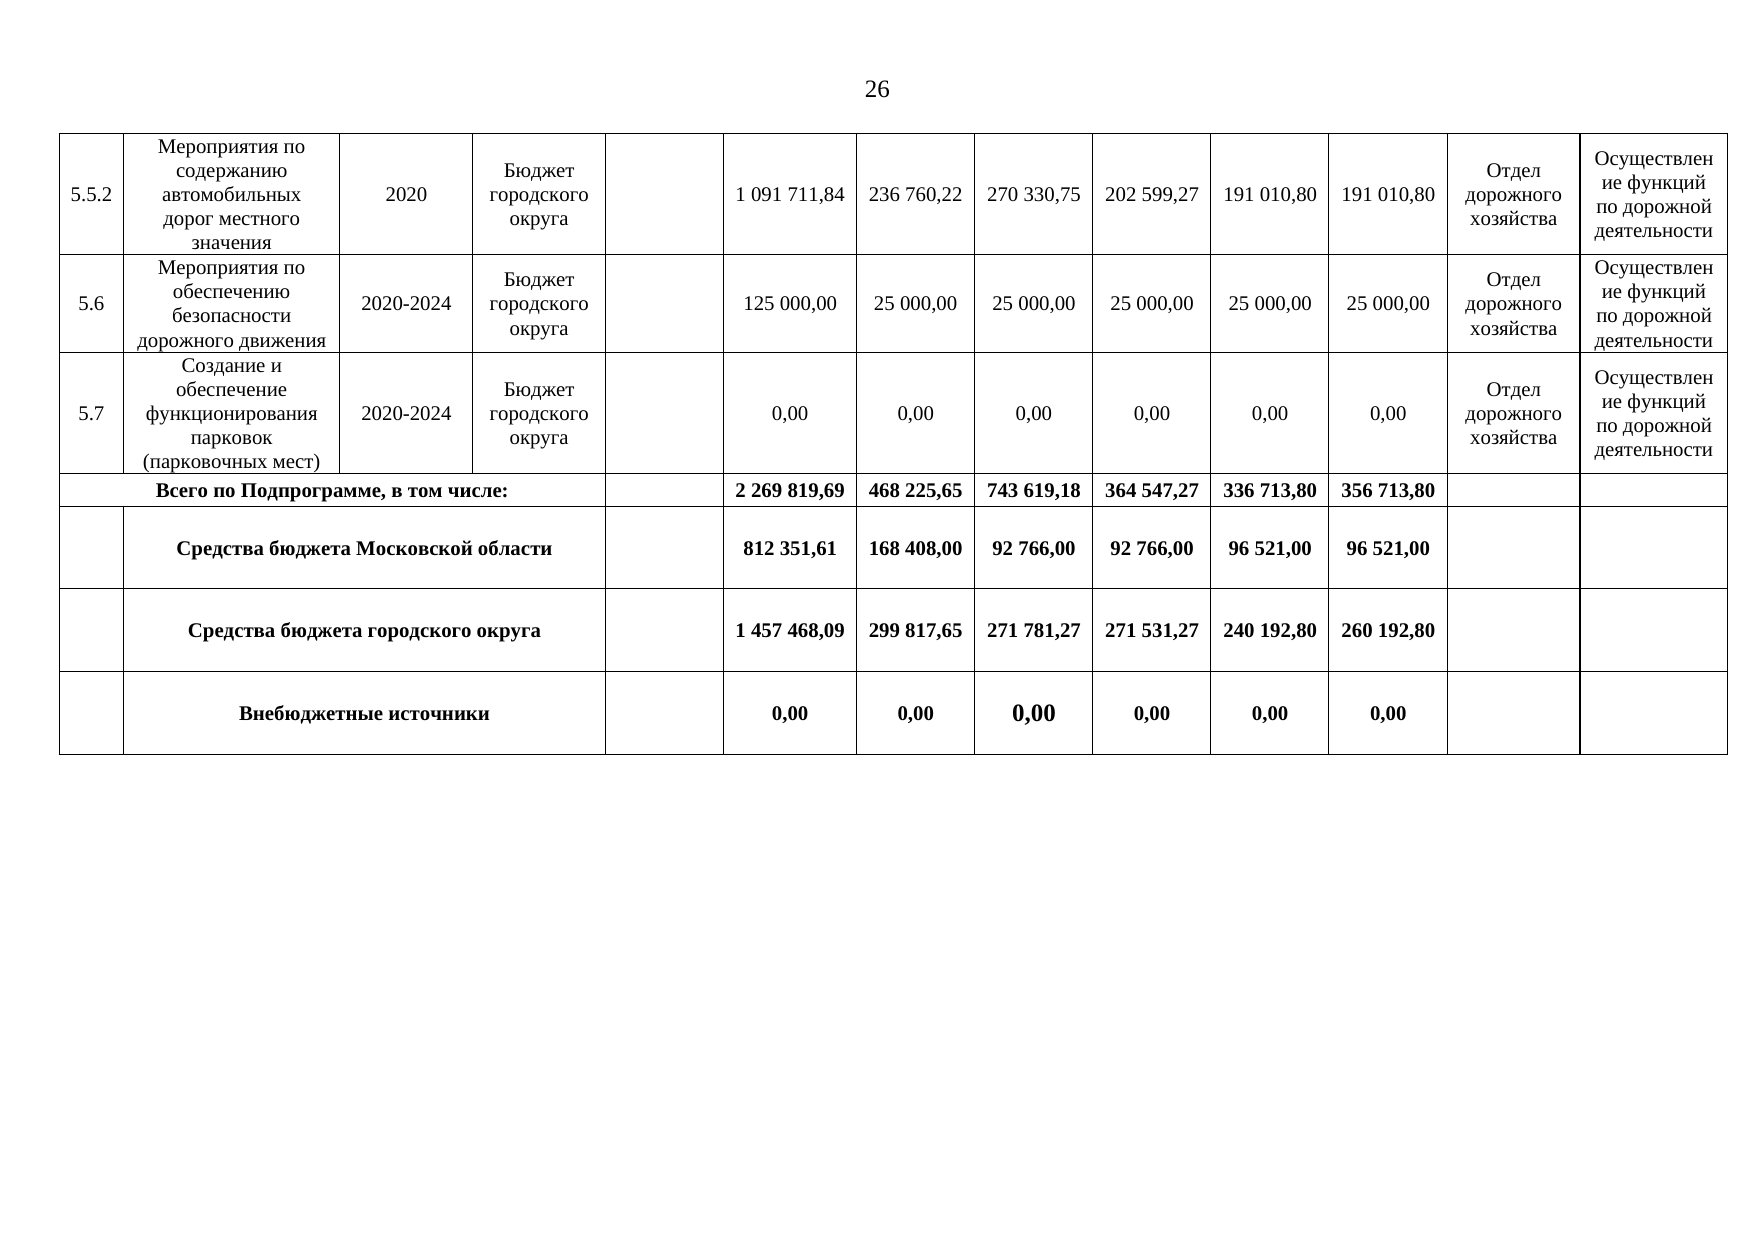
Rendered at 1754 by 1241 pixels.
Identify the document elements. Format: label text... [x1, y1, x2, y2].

table_cell Бюджет городского округа [473, 255, 605, 352]
table_cell 125 000,00 [724, 255, 856, 352]
table_cell 25 000,00 [1211, 255, 1328, 352]
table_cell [1581, 134, 1727, 254]
table_cell 468 225,65 [857, 474, 974, 506]
table_cell 2020-2024 [340, 353, 472, 473]
table_cell 168 408,00 [857, 507, 974, 588]
table_cell 271 781,27 [975, 589, 1092, 671]
table_cell 5.6 [60, 255, 123, 352]
table_cell Средства бюджета Московской области [124, 507, 605, 588]
table_cell 2 269 819,69 [724, 474, 856, 506]
table_cell 336 713,80 [1211, 474, 1328, 506]
table_cell 0,00 [1211, 672, 1328, 753]
table_cell 0,00 [857, 672, 974, 753]
table_cell [60, 507, 123, 588]
table_cell [60, 672, 123, 753]
table_cell [60, 589, 123, 671]
table_cell 0,00 [857, 353, 974, 473]
table_cell 25 000,00 [857, 255, 974, 352]
table_cell [1581, 589, 1727, 671]
table_cell 191 010,80 [1329, 134, 1447, 254]
table_cell 743 619,18 [975, 474, 1092, 506]
table_cell 240 192,80 [1211, 589, 1328, 671]
table_cell [606, 589, 723, 671]
table_cell 25 000,00 [975, 255, 1092, 352]
table_cell 0,00 [975, 672, 1092, 753]
table_cell 364 547,27 [1093, 474, 1210, 506]
table_cell 0,00 [724, 672, 856, 753]
table_cell 92 766,00 [975, 507, 1092, 588]
table_cell 356 713,80 [1329, 474, 1447, 506]
table_cell [606, 474, 723, 506]
table_cell 271 531,27 [1093, 589, 1210, 671]
table_cell [606, 507, 723, 588]
table_cell 299 817,65 [857, 589, 974, 671]
table_cell Отдел дорожного хозяйства [1448, 353, 1579, 473]
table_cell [1448, 134, 1579, 254]
table_cell 202 599,27 [1093, 134, 1210, 254]
table_cell 191 010,80 [1211, 134, 1328, 254]
table_cell Бюджет городского округа [473, 353, 605, 473]
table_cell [473, 134, 605, 254]
table_cell [1581, 672, 1727, 753]
table_cell 5.5.2 [60, 134, 123, 254]
table_cell [1448, 589, 1579, 671]
table_cell Внебюджетные источники [124, 672, 605, 753]
table_cell [1448, 672, 1579, 753]
table_cell 0,00 [975, 353, 1092, 473]
table_cell Мероприятия по обеспечению безопасности дорожного движения [124, 255, 339, 352]
table_cell 2020 [340, 134, 472, 254]
table_cell 0,00 [1329, 672, 1447, 753]
table_cell 812 351,61 [724, 507, 856, 588]
table_cell [606, 353, 723, 473]
table_cell 25 000,00 [1329, 255, 1447, 352]
table_cell 270 330,75 [975, 134, 1092, 254]
table_cell [1581, 474, 1727, 506]
table_cell 96 521,00 [1211, 507, 1328, 588]
table_cell Отдел дорожного хозяйства [1448, 255, 1579, 352]
table_cell Всего по Подпрограмме, в том числе: [60, 474, 605, 506]
table_cell Мероприятия по содержанию автомобильных дорог местного значения [124, 134, 339, 254]
table_cell Осуществление функций по дорожной деятельности [1581, 255, 1727, 352]
table_cell 2020-2024 [340, 255, 472, 352]
table_cell 5.7 [60, 353, 123, 473]
table_cell [606, 672, 723, 753]
table_cell [1581, 507, 1727, 588]
table_cell 0,00 [1093, 672, 1210, 753]
table_cell Средства бюджета городского округа [124, 589, 605, 671]
table_cell Создание и обеспечение функционирования парковок (парковочных мест) [124, 353, 339, 473]
table_cell 0,00 [1211, 353, 1328, 473]
table_cell 1 091 711,84 [724, 134, 856, 254]
table_cell [1448, 507, 1579, 588]
table_cell [1448, 474, 1579, 506]
table_cell 260 192,80 [1329, 589, 1447, 671]
table_cell 0,00 [1329, 353, 1447, 473]
table_cell 1 457 468,09 [724, 589, 856, 671]
table_cell 25 000,00 [1093, 255, 1210, 352]
table_cell 0,00 [724, 353, 856, 473]
table_cell [606, 255, 723, 352]
table_cell 236 760,22 [857, 134, 974, 254]
table_cell Осуществление функций по дорожной деятельности [1581, 353, 1727, 473]
table_cell 92 766,00 [1093, 507, 1210, 588]
table_cell 0,00 [1093, 353, 1210, 473]
table_cell [606, 134, 723, 254]
table_cell 96 521,00 [1329, 507, 1447, 588]
